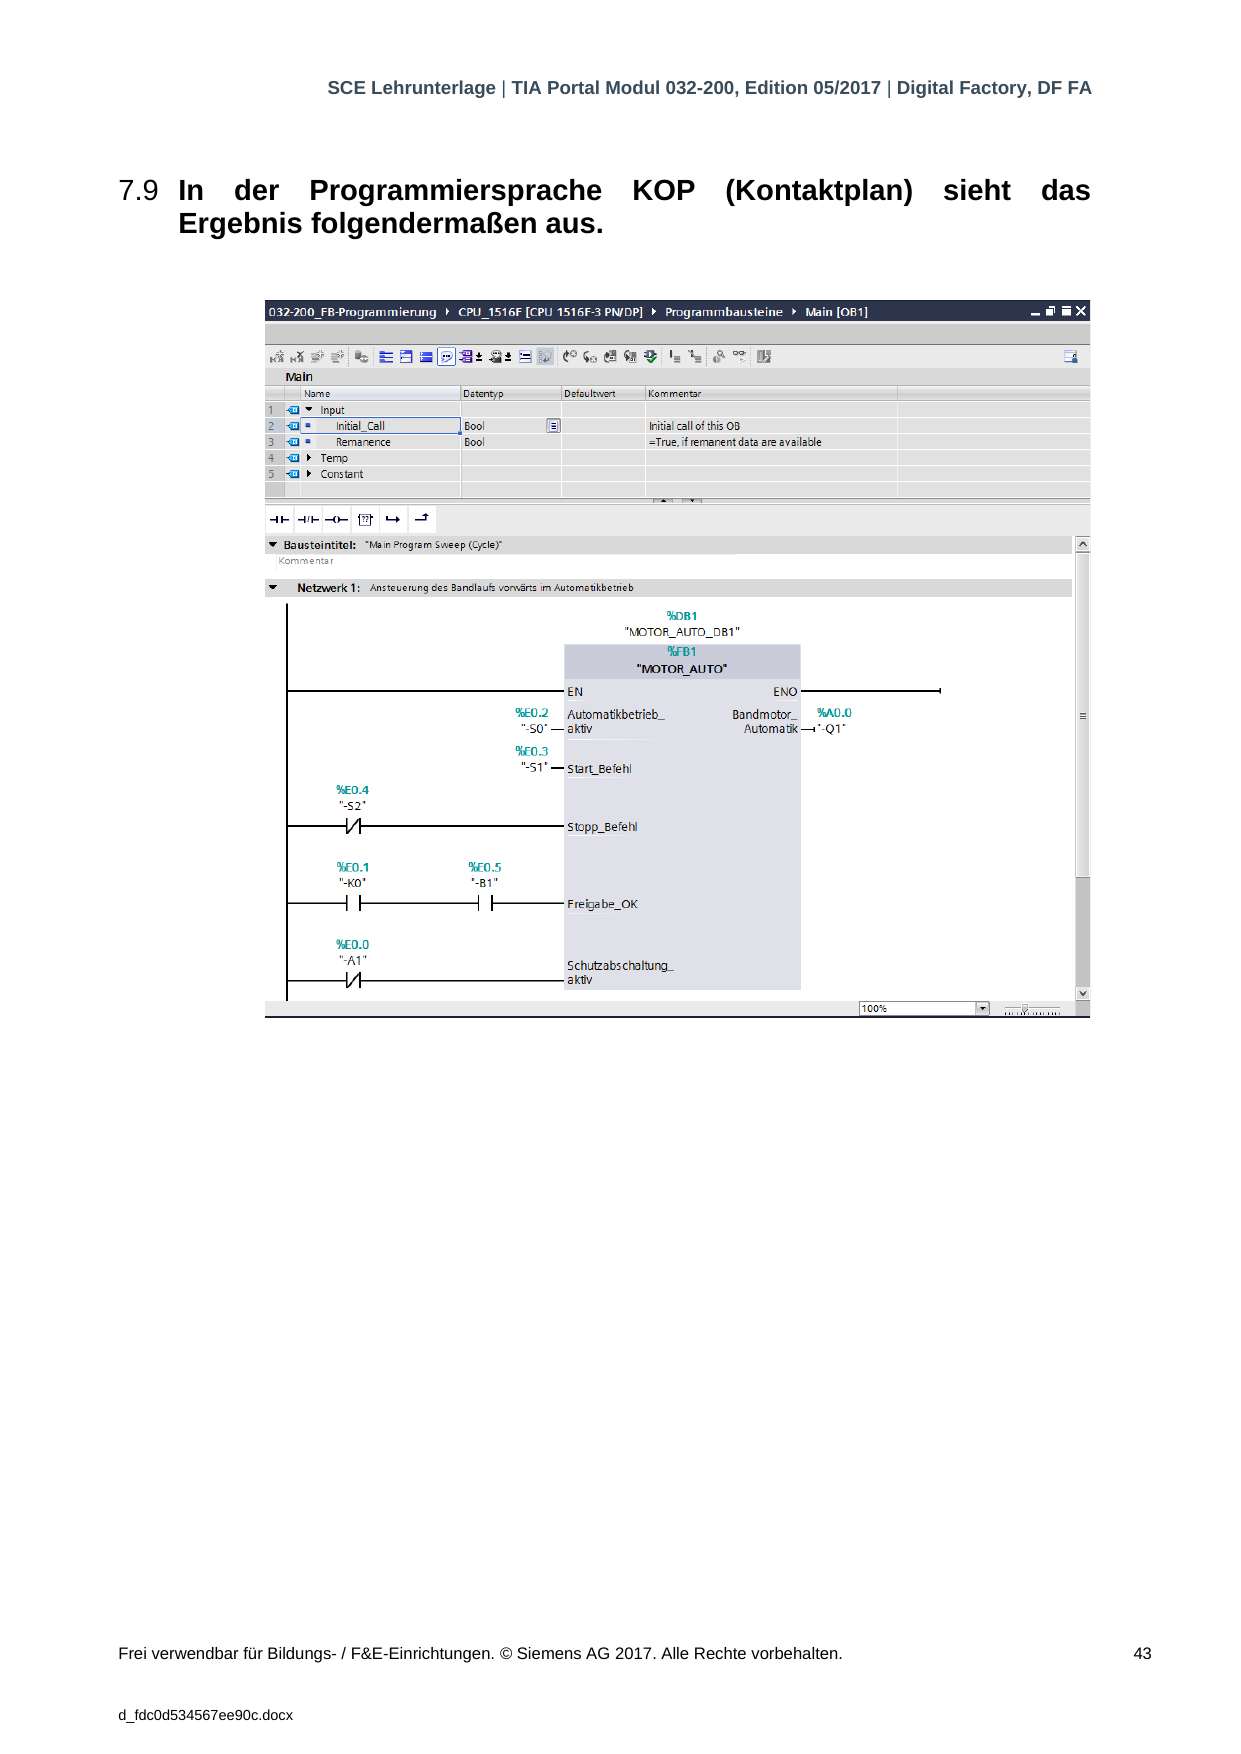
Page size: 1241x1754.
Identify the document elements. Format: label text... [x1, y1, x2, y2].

picture [265, 300, 1091, 1018]
subtitle In der Programmiersprache KOP (Kontaktplan) sieht das Ergebnis folgendermaßen aus. [118, 173, 1092, 240]
